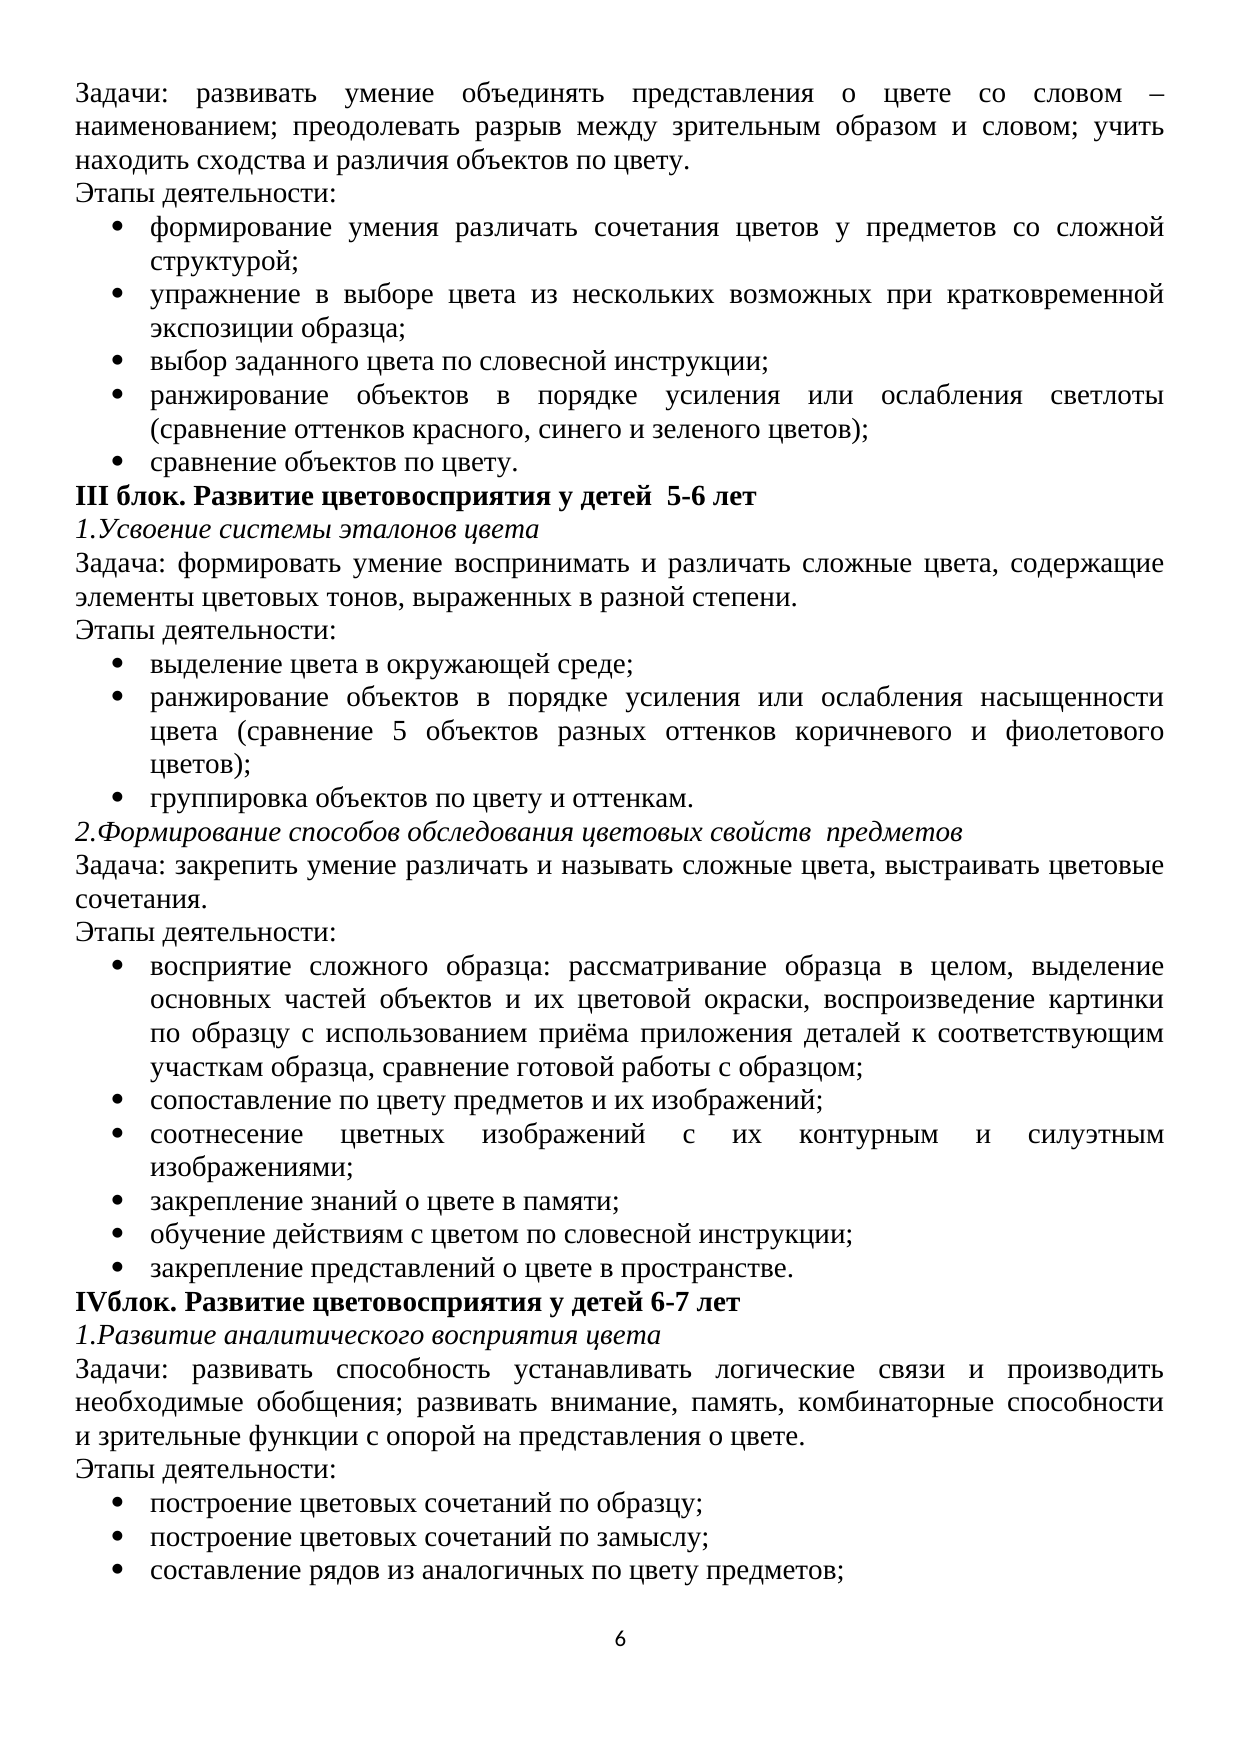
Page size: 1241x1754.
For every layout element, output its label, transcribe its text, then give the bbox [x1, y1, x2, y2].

list обучение действиям с цветом по словесной инструкции; [112, 1217, 1165, 1250]
text Задача: формировать умение воспринимать и различать сложные цвета, содержащие элементы цветовых тонов, выраженных в разной степени. [75, 545, 1165, 612]
list ранжирование объектов в порядке усиления или ослабления насыщенности цвета (сравнение 5 объектов разных оттенков коричневого и фиолетового цветов); [112, 679, 1165, 780]
text Этапы деятельности: [75, 1452, 1165, 1485]
text IVблок. Развитие цветовосприятия у детей 6-7 лет [75, 1284, 1165, 1317]
list группировка объектов по цвету и оттенкам. [112, 780, 1165, 814]
list выделение цвета в окружающей среде; [112, 646, 1165, 679]
list построение цветовых сочетаний по замыслу; [112, 1519, 1165, 1552]
text Задача: закрепить умение различать и называть сложные цвета, выстраивать цветовые сочетания. [75, 847, 1165, 914]
text Этапы деятельности: [75, 176, 1165, 209]
list закрепление представлений о цвете в пространстве. [112, 1250, 1165, 1284]
list сравнение объектов по цвету. [112, 444, 1165, 478]
list упражнение в выборе цвета из нескольких возможных при кратковременной экспозиции образца; [112, 276, 1165, 343]
list восприятие сложного образца: рассматривание образца в целом, выделение основных частей объектов и их цветовой окраски, воспроизведение картинки по образцу с использованием приёма приложения деталей к соответствующим участкам образца, сравнение готовой работы с образцом; [112, 948, 1165, 1082]
text Задачи: развивать способность устанавливать логические связи и производить необходимые обобщения; развивать внимание, память, комбинаторные способности и зрительные функции с опорой на представления о цвете. [75, 1351, 1165, 1452]
text Задачи: развивать умение объединять представления о цвете со словом – наименованием; преодолевать разрыв между зрительным образом и словом; учить находить сходства и различия объектов по цвету. [75, 75, 1165, 176]
list составление рядов из аналогичных по цвету предметов; [112, 1552, 1165, 1586]
list закрепление знаний о цвете в памяти; [112, 1183, 1165, 1217]
list формирование умения различать сочетания цветов у предметов со сложной структурой; [112, 209, 1165, 276]
text 1.Усвоение системы эталонов цвета [75, 512, 1165, 545]
text 2.Формирование способов обследования цветовых свойств предметов [75, 814, 1165, 847]
list сопоставление по цвету предметов и их изображений; [112, 1082, 1165, 1116]
text Этапы деятельности: [75, 914, 1165, 948]
list построение цветовых сочетаний по образцу; [112, 1485, 1165, 1519]
list соотнесение цветных изображений с их контурным и силуэтным изображениями; [112, 1116, 1165, 1183]
text Этапы деятельности: [75, 612, 1165, 646]
list выбор заданного цвета по словесной инструкции; [112, 343, 1165, 377]
text III блок. Развитие цветовосприятия у детей 5-6 лет [75, 478, 1165, 512]
text 1.Развитие аналитического восприятия цвета [75, 1317, 1165, 1351]
list ранжирование объектов в порядке усиления или ослабления светлоты (сравнение оттенков красного, синего и зеленого цветов); [112, 377, 1165, 444]
